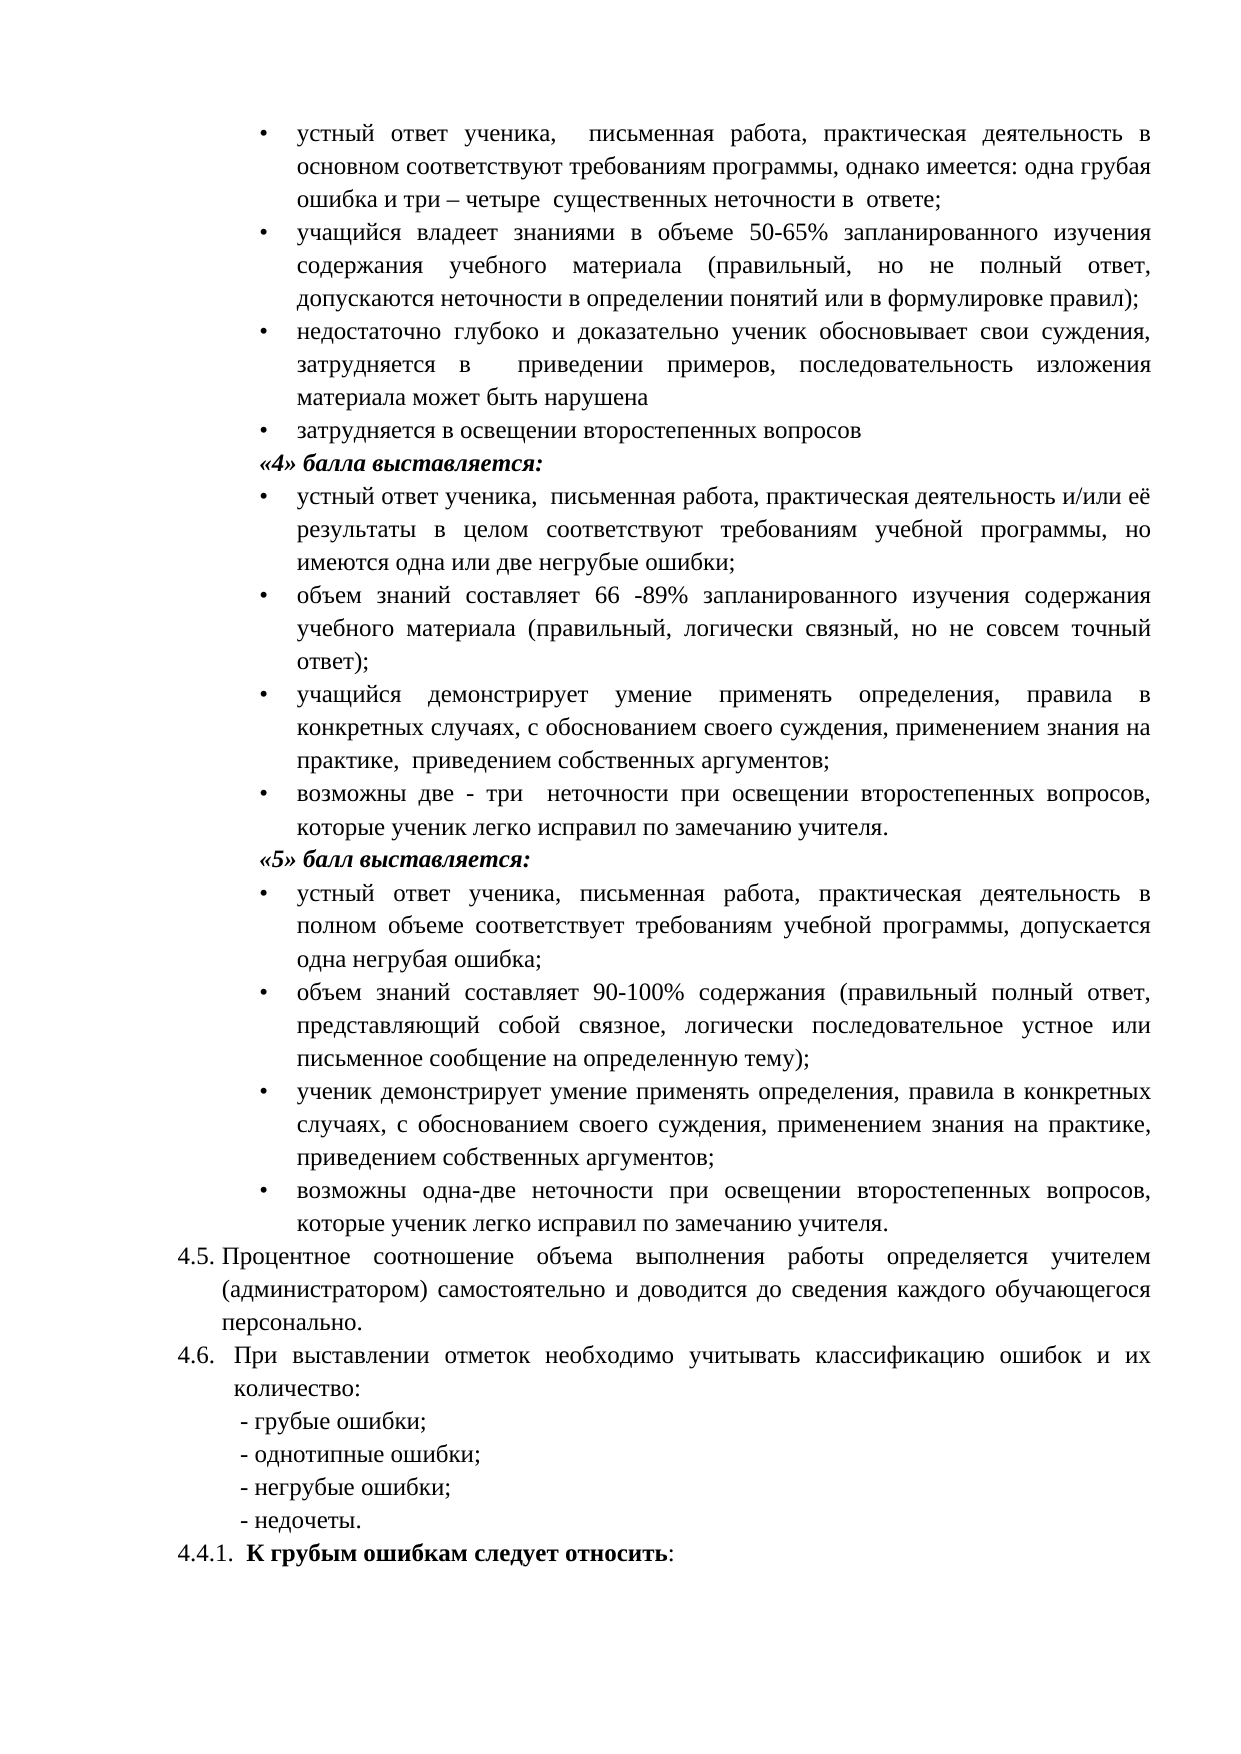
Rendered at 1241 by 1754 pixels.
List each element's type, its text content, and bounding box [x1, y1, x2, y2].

list учащийся владеет знаниями в объеме 50-65% запланированного изучения содержания учебного материала (правильный, но не полный ответ, допускаются неточности в определении понятий или в формулировке правил); [259, 217, 1152, 312]
text 4.4.1. К грубым ошибкам следует относить: [177, 1538, 1152, 1567]
text «4» балла выставляется: [259, 448, 1152, 477]
list устный ответ ученика, письменная работа, практическая деятельность в полном объеме соответствует требованиям учебной программы, допускается одна негрубая ошибка; [259, 878, 1152, 972]
list объем знаний составляет 90-100% содержания (правильный полный ответ, представляющий собой связное, логически последовательное устное или письменное сообщение на определенную тему); [259, 977, 1152, 1071]
list недостаточно глубоко и доказательно ученик обосновывает свои суждения, затрудняется в приведении примеров, последовательность изложения материала может быть нарушена [259, 316, 1152, 411]
list Процентное соотношение объема выполнения работы определяется учителем (администратором) самостоятельно и доводится до сведения каждого обучающегося персонально. [177, 1241, 1152, 1336]
list возможны одна-две неточности при освещении второстепенных вопросов, которые ученик легко исправил по замечанию учителя. [259, 1175, 1152, 1237]
list учащийся демонстрирует умение применять определения, правила в конкретных случаях, с обоснованием своего суждения, применением знания на практике, приведением собственных аргументов; [259, 679, 1152, 774]
list устный ответ ученика, письменная работа, практическая деятельность и/или её результаты в целом соответствуют требованиям учебной программы, но имеются одна или две негрубые ошибки; [259, 481, 1152, 576]
list возможны две - три неточности при освещении второстепенных вопросов, которые ученик легко исправил по замечанию учителя. [259, 778, 1152, 840]
list затрудняется в освещении второстепенных вопросов [259, 415, 1152, 444]
list При выставлении отметок необходимо учитывать классификацию ошибок и их количество: [177, 1340, 1152, 1402]
list устный ответ ученика, письменная работа, практическая деятельность в основном соответствуют требованиям программы, однако имеется: одна грубая ошибка и три – четыре существенных неточности в ответе; [259, 118, 1152, 213]
list ученик демонстрирует умение применять определения, правила в конкретных случаях, с обоснованием своего суждения, применением знания на практике, приведением собственных аргументов; [259, 1076, 1152, 1171]
text «5» балл выставляется: [259, 844, 1152, 873]
list - грубые ошибки; - однотипные ошибки; - негрубые ошибки; - недочеты. [233, 1406, 1152, 1534]
list объем знаний составляет 66 -89% запланированного изучения содержания учебного материала (правильный, логически связный, но не совсем точный ответ); [259, 580, 1152, 675]
